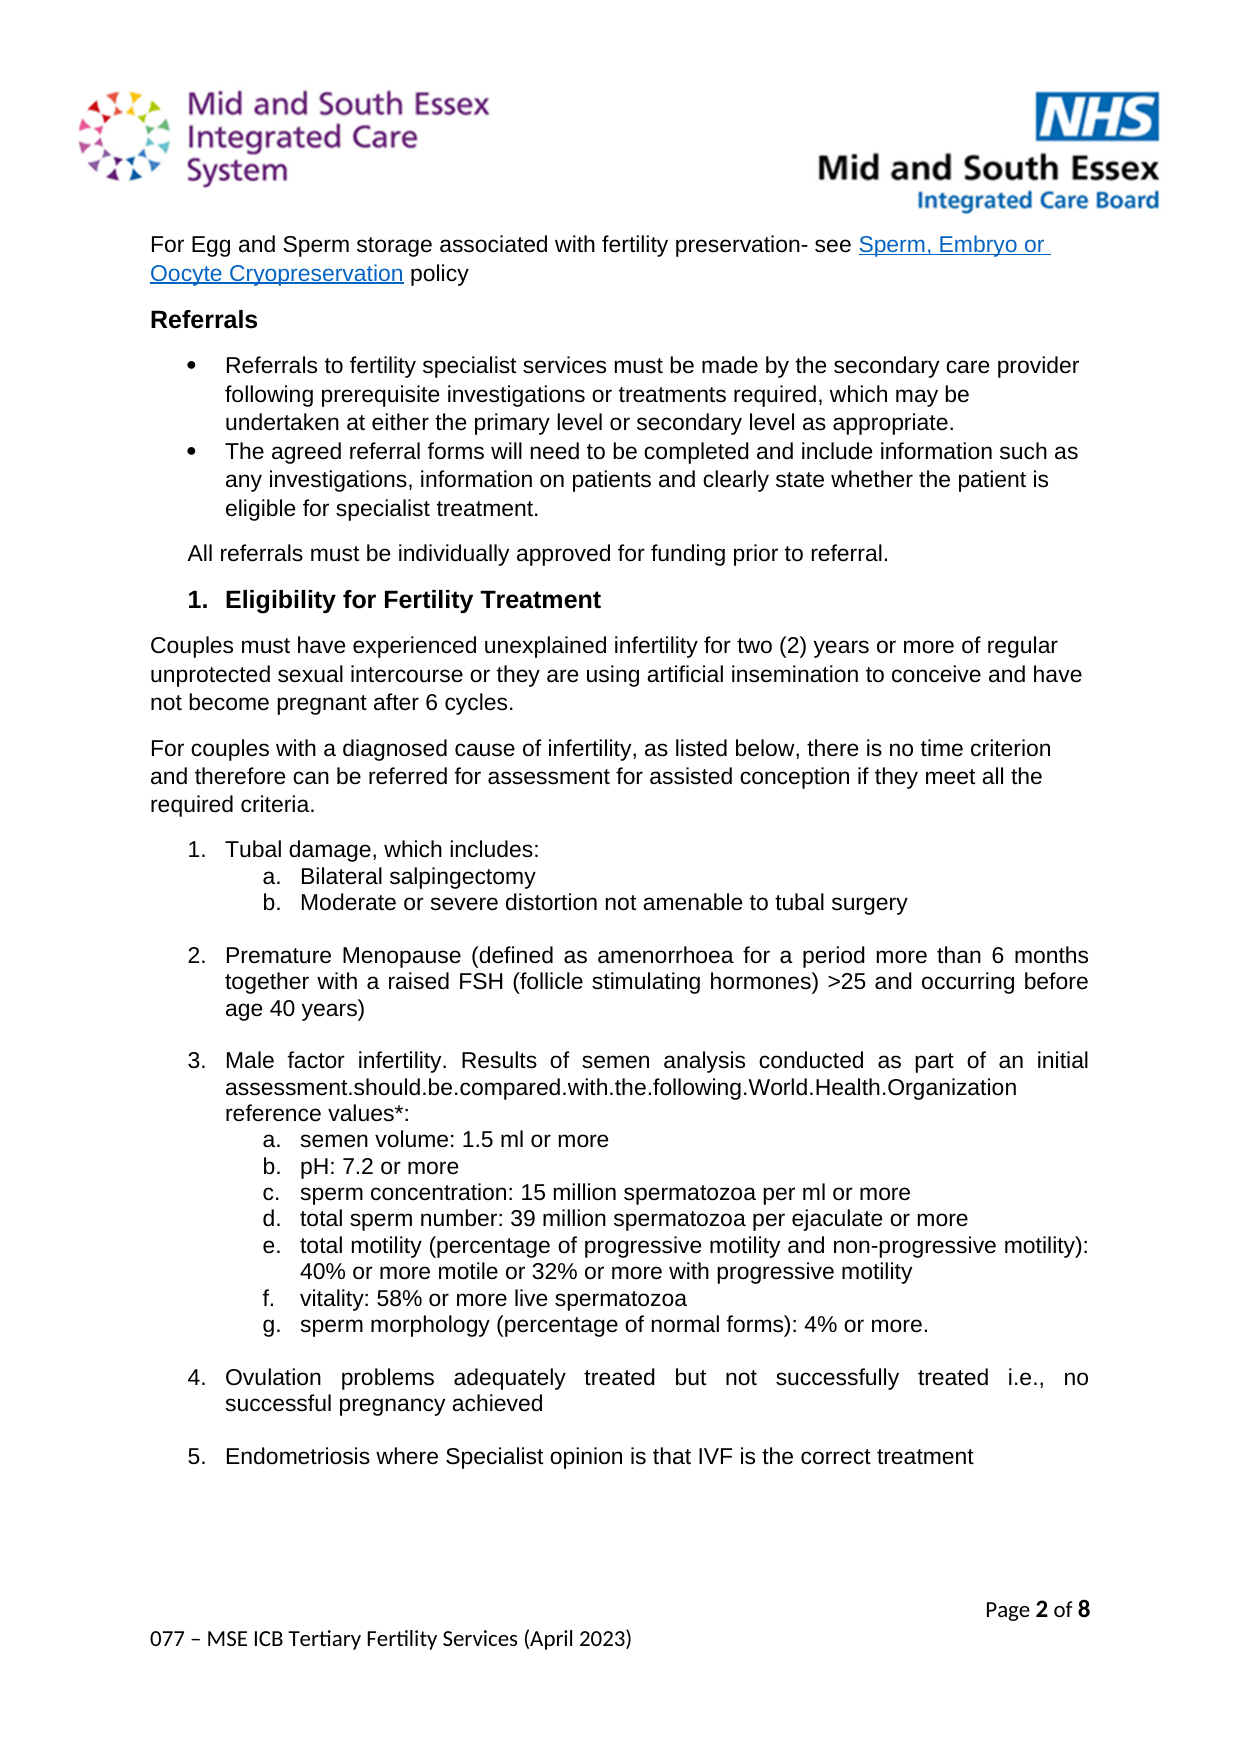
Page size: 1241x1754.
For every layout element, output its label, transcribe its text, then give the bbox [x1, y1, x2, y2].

list Endometriosis where Specialist opinion is that IVF is the correct treatment [187, 1443, 1090, 1469]
list Premature Menopause (defined as amenorrhoea for a period more than 6 months together with a raised FSH (follicle stimulating hormones) >25 and occurring before age 40 years) [187, 942, 1090, 1021]
text Couples must have experienced unexplained infertility for two (2) years or more of regular unprotected sexual intercourse or they are using artificial insemination to conceive and have not become pregnant after 6 cycles. [150, 632, 1090, 716]
list Eligibility for Fertility Treatment [187, 585, 1090, 613]
list Moderate or severe distortion not amenable to tubal surgery [262, 889, 1090, 916]
list Bilateral salpingectomy [262, 863, 1090, 889]
text For Egg and Sperm storage associated with fertility preservation- see Sperm, Embryo or Oocyte Cryopreservation policy [150, 217, 1090, 286]
text All referrals must be individually approved for funding prior to referral. [187, 540, 1090, 566]
text For couples with a diagnosed cause of infertility, as listed below, there is no time criterion and therefore can be referred for assessment for assisted conception if they meet all the required criteria. [150, 734, 1090, 818]
list Male factor infertility. Results of semen analysis conducted as part of an initial assessment.should.be.compared.with.the.following.World.Health.Organization reference values*: [187, 1047, 1090, 1126]
list semen volume: 1.5 ml or more [262, 1126, 1090, 1153]
list total motility (percentage of progressive motility and non-progressive motility): 40% or more motile or 32% or more with progressive motility [262, 1232, 1090, 1284]
list sperm concentration: 15 million spermatozoa per ml or more [262, 1179, 1090, 1205]
text Referrals [150, 305, 1090, 333]
list The agreed referral forms will need to be completed and include information such as any investigations, information on patients and clearly state whether the patient is eligible for specialist treatment. [187, 438, 1090, 521]
list vitality: 58% or more live spermatozoa [262, 1284, 1090, 1311]
list Ovulation problems adequately treated but not successfully treated i.e., no successful pregnancy achieved [187, 1363, 1090, 1416]
list total sperm number: 39 million spermatozoa per ejaculate or more [262, 1205, 1090, 1232]
list Tubal damage, which includes: [187, 836, 1090, 863]
list Referrals to fertility specialist services must be made by the secondary care provider following prerequisite investigations or treatments required, which may be undertaken at either the primary level or secondary level as appropriate. [187, 352, 1090, 436]
picture [5, 4, 1233, 217]
list pH: 7.2 or more [262, 1153, 1090, 1179]
list sperm morphology (percentage of normal forms): 4% or more. [262, 1311, 1090, 1337]
